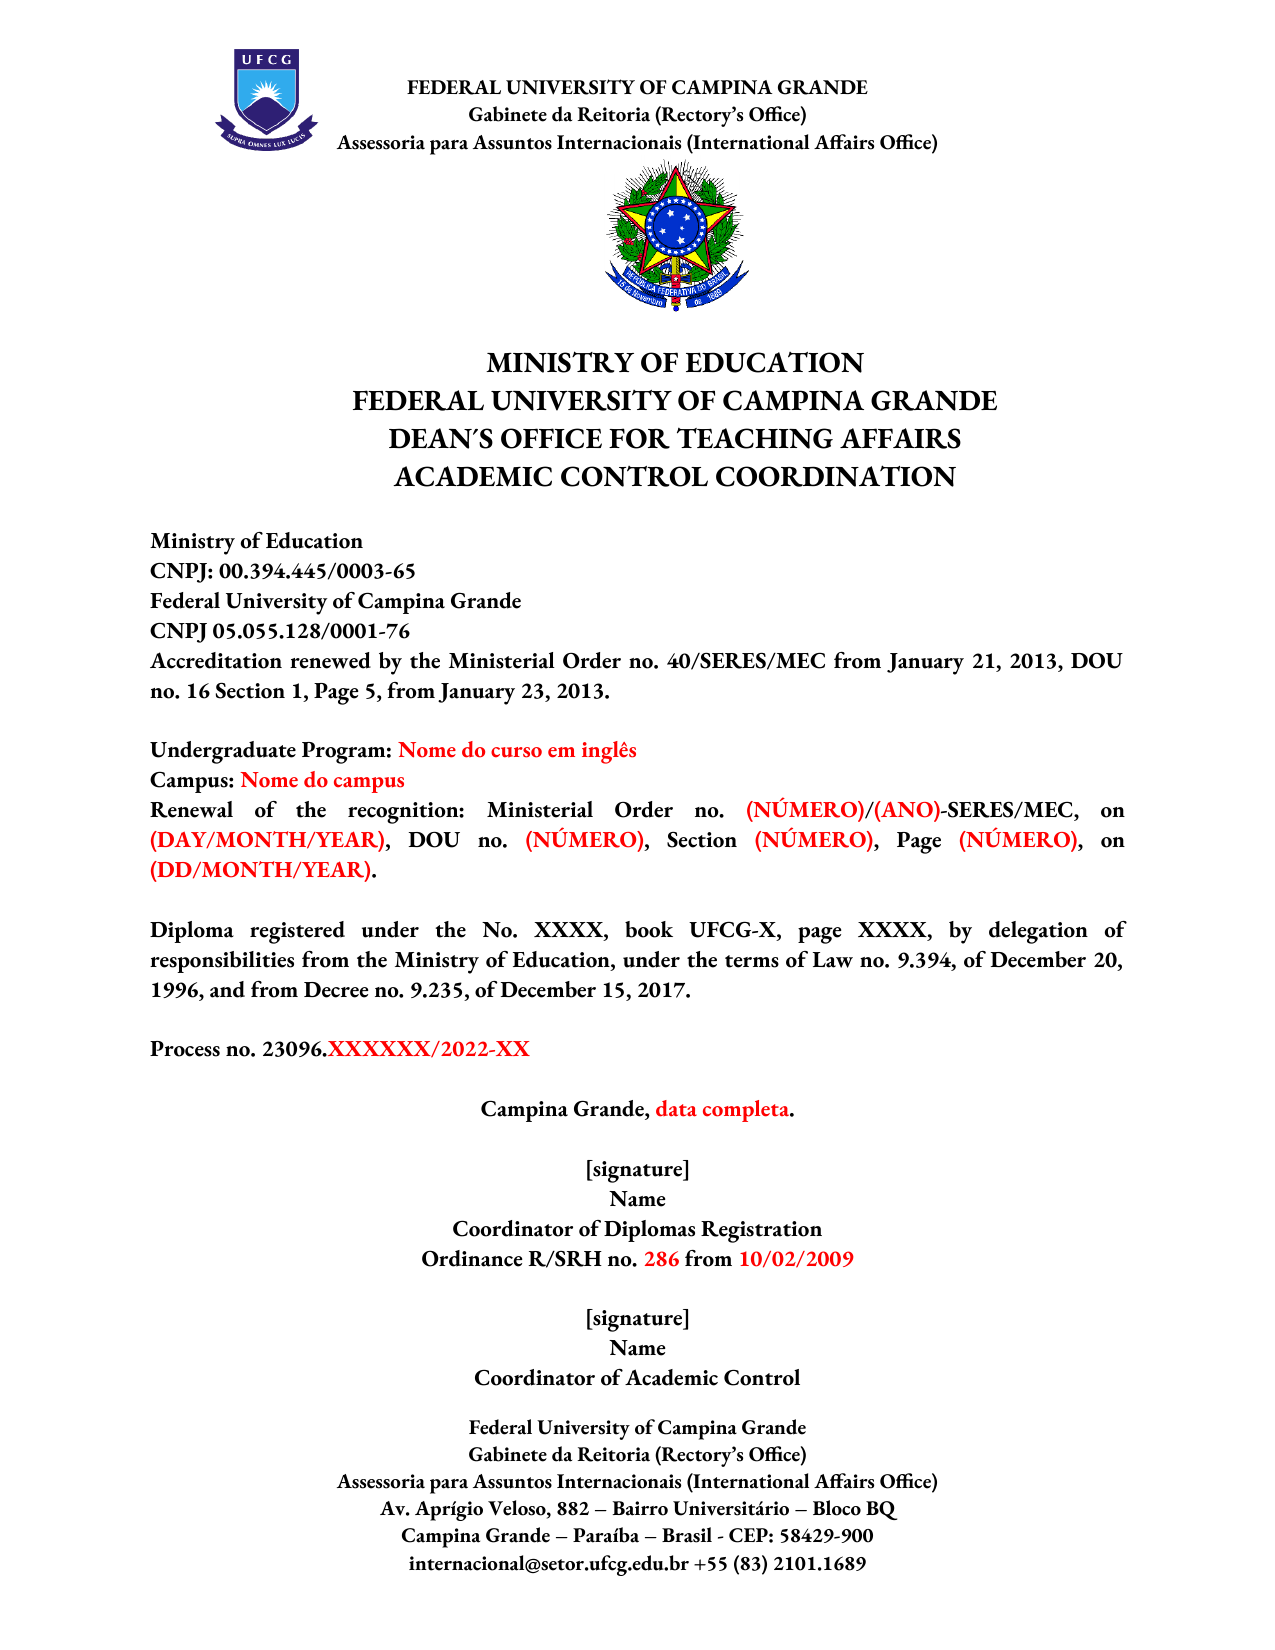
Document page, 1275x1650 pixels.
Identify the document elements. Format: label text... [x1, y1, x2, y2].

text CNPJ: 00.394.445/0003-65 [150, 555, 1125, 585]
text Ordinance R/SRH no. 286 from 10/02/2009 [150, 1243, 1125, 1273]
text Campus: Nome do campus [150, 764, 1125, 794]
text Coordinator of Academic Control [150, 1362, 1125, 1392]
text Diploma registered under the No. XXXX, book UFCG-X, page XXXX, by delegation of responsibilities from the Ministry of Education, under the terms of Law no. 9.394, of December 20, 1996, and from Decree no. 9.235, of December 15, 2017. [150, 914, 1125, 1004]
text DEAN´S OFFICE FOR TEACHING AFFAIRS [150, 419, 1125, 457]
text MINISTRY OF EDUCATION [150, 343, 1125, 381]
text [signature] [150, 1153, 1125, 1183]
text Renewal of the recognition: Ministerial Order no. (NÚMERO)/(ANO)-SERES/MEC, on (DAY/MONTH/YEAR), DOU no. (NÚMERO), Section (NÚMERO), Page (NÚMERO), on (DD/MONTH/YEAR). [150, 794, 1125, 884]
text Name [150, 1183, 1125, 1213]
text CNPJ 05.055.128/0001-76 [150, 615, 1125, 645]
picture [214, 47, 319, 152]
text [signature] [150, 1303, 1125, 1333]
text Accreditation renewed by the Ministerial Order no. 40/SERES/MEC from January 21, 2013, DOU no. 16 Section 1, Page 5, from January 23, 2013. [150, 645, 1125, 705]
text ACADEMIC CONTROL COORDINATION [150, 457, 1125, 496]
text Undergraduate Program: Nome do curso em inglês [150, 735, 1125, 764]
text FEDERAL UNIVERSITY OF CAMPINA GRANDE [150, 381, 1125, 419]
text Ministry of Education [150, 525, 1125, 555]
text Name [150, 1333, 1125, 1362]
text Coordinator of Diplomas Registration [150, 1213, 1125, 1243]
picture [597, 155, 753, 314]
text Federal University of Campina Grande [150, 585, 1125, 615]
text Process no. 23096.XXXXXX/2022-XX [150, 1034, 1125, 1063]
text Campina Grande, data completa. [150, 1093, 1125, 1123]
